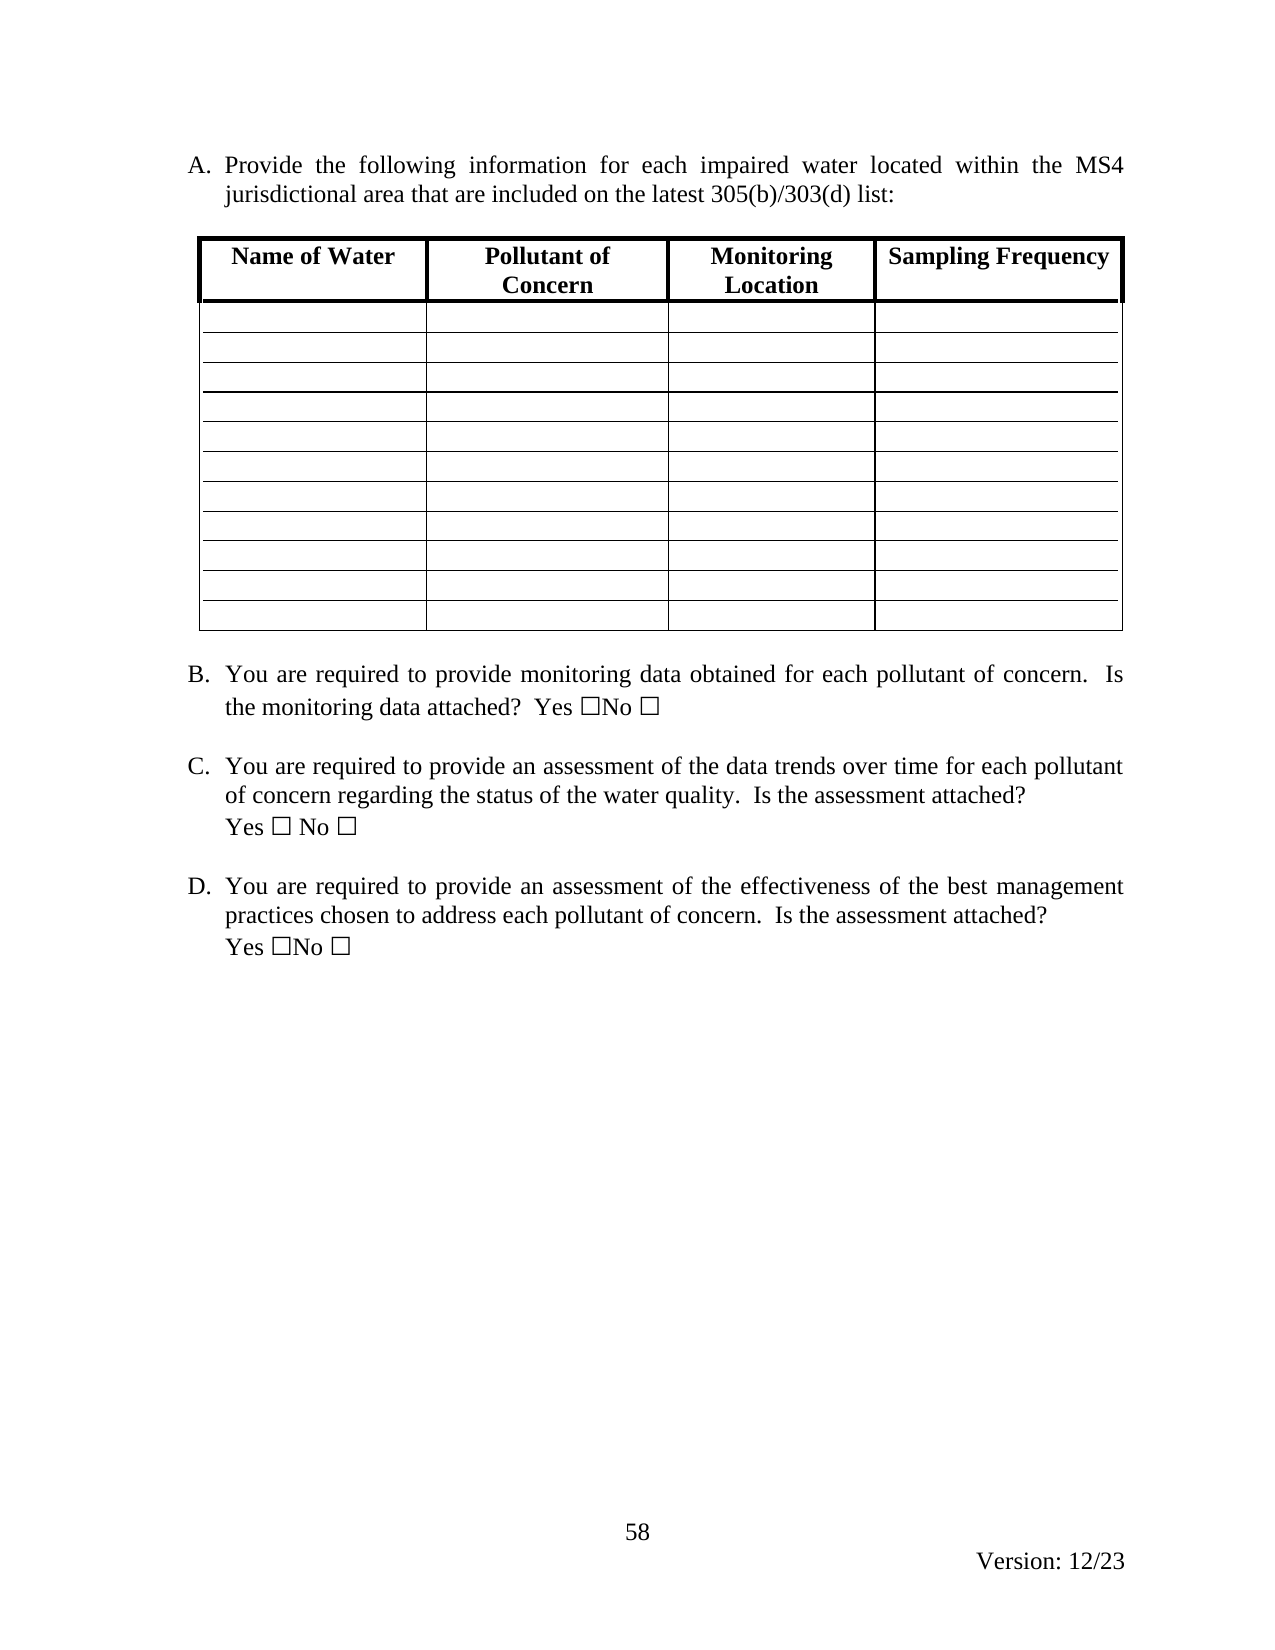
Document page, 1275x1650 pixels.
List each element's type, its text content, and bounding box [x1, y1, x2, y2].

table_cell [876, 451, 1122, 481]
table_cell [200, 391, 426, 421]
table_cell [876, 600, 1122, 630]
text D. You are required to provide an assessment of the effectiveness of the best management practices chosen to address each pollutant of concern. Is the assessment attached? [187, 871, 1125, 929]
table_cell [876, 332, 1122, 362]
table_cell [669, 452, 874, 481]
table_cell [200, 362, 426, 391]
table_cell [427, 422, 668, 451]
table_cell [200, 570, 426, 600]
table_cell [669, 482, 874, 511]
text A. Provide the following information for each impaired water located within the MS4 jurisdictional area that are included on the latest 305(b)/303(d) list: [187, 150, 1125, 207]
table_cell [200, 332, 426, 362]
table_cell [876, 362, 1122, 391]
table_cell [669, 422, 874, 451]
table_cell [427, 601, 668, 630]
table_cell [876, 481, 1122, 511]
text C. You are required to provide an assessment of the data trends over time for each pollutant of concern regarding the status of the water quality. Is the assessment attached? [187, 751, 1125, 809]
table_cell [427, 541, 668, 570]
table_cell [669, 303, 874, 332]
table_header Sampling Frequency [877, 241, 1120, 298]
table_cell [427, 393, 668, 421]
table_header Pollutant of Concern [429, 241, 666, 298]
table_cell [669, 333, 874, 362]
table_cell [876, 391, 1122, 421]
text Yes No [187, 929, 1125, 963]
table_cell [876, 421, 1122, 451]
table_cell [427, 452, 668, 481]
table_cell [427, 512, 668, 540]
text B. You are required to provide monitoring data obtained for each pollutant of concern. Is the monitoring data attached? Yes No [187, 659, 1125, 722]
table_cell [876, 540, 1122, 570]
table_cell [427, 482, 668, 511]
table_cell [200, 600, 426, 630]
table_cell [876, 570, 1122, 600]
table_cell [669, 541, 874, 570]
table_cell [669, 512, 874, 540]
table_cell [876, 299, 1122, 332]
table_cell [427, 363, 668, 391]
table_cell [669, 363, 874, 391]
table_cell [200, 481, 426, 511]
table_cell [200, 511, 426, 540]
table_cell [427, 333, 668, 362]
text Yes No [225, 809, 1125, 843]
table_cell [200, 421, 426, 451]
table_cell [427, 303, 668, 332]
table_cell [669, 601, 874, 630]
table_header Name of Water [202, 241, 425, 298]
table_cell [200, 540, 426, 570]
table_cell [876, 511, 1122, 540]
table_cell [427, 571, 668, 600]
table_cell [200, 299, 426, 332]
table_cell [669, 571, 874, 600]
table_cell [200, 451, 426, 481]
table_header Monitoring Location [670, 241, 873, 298]
table_cell [669, 393, 874, 421]
